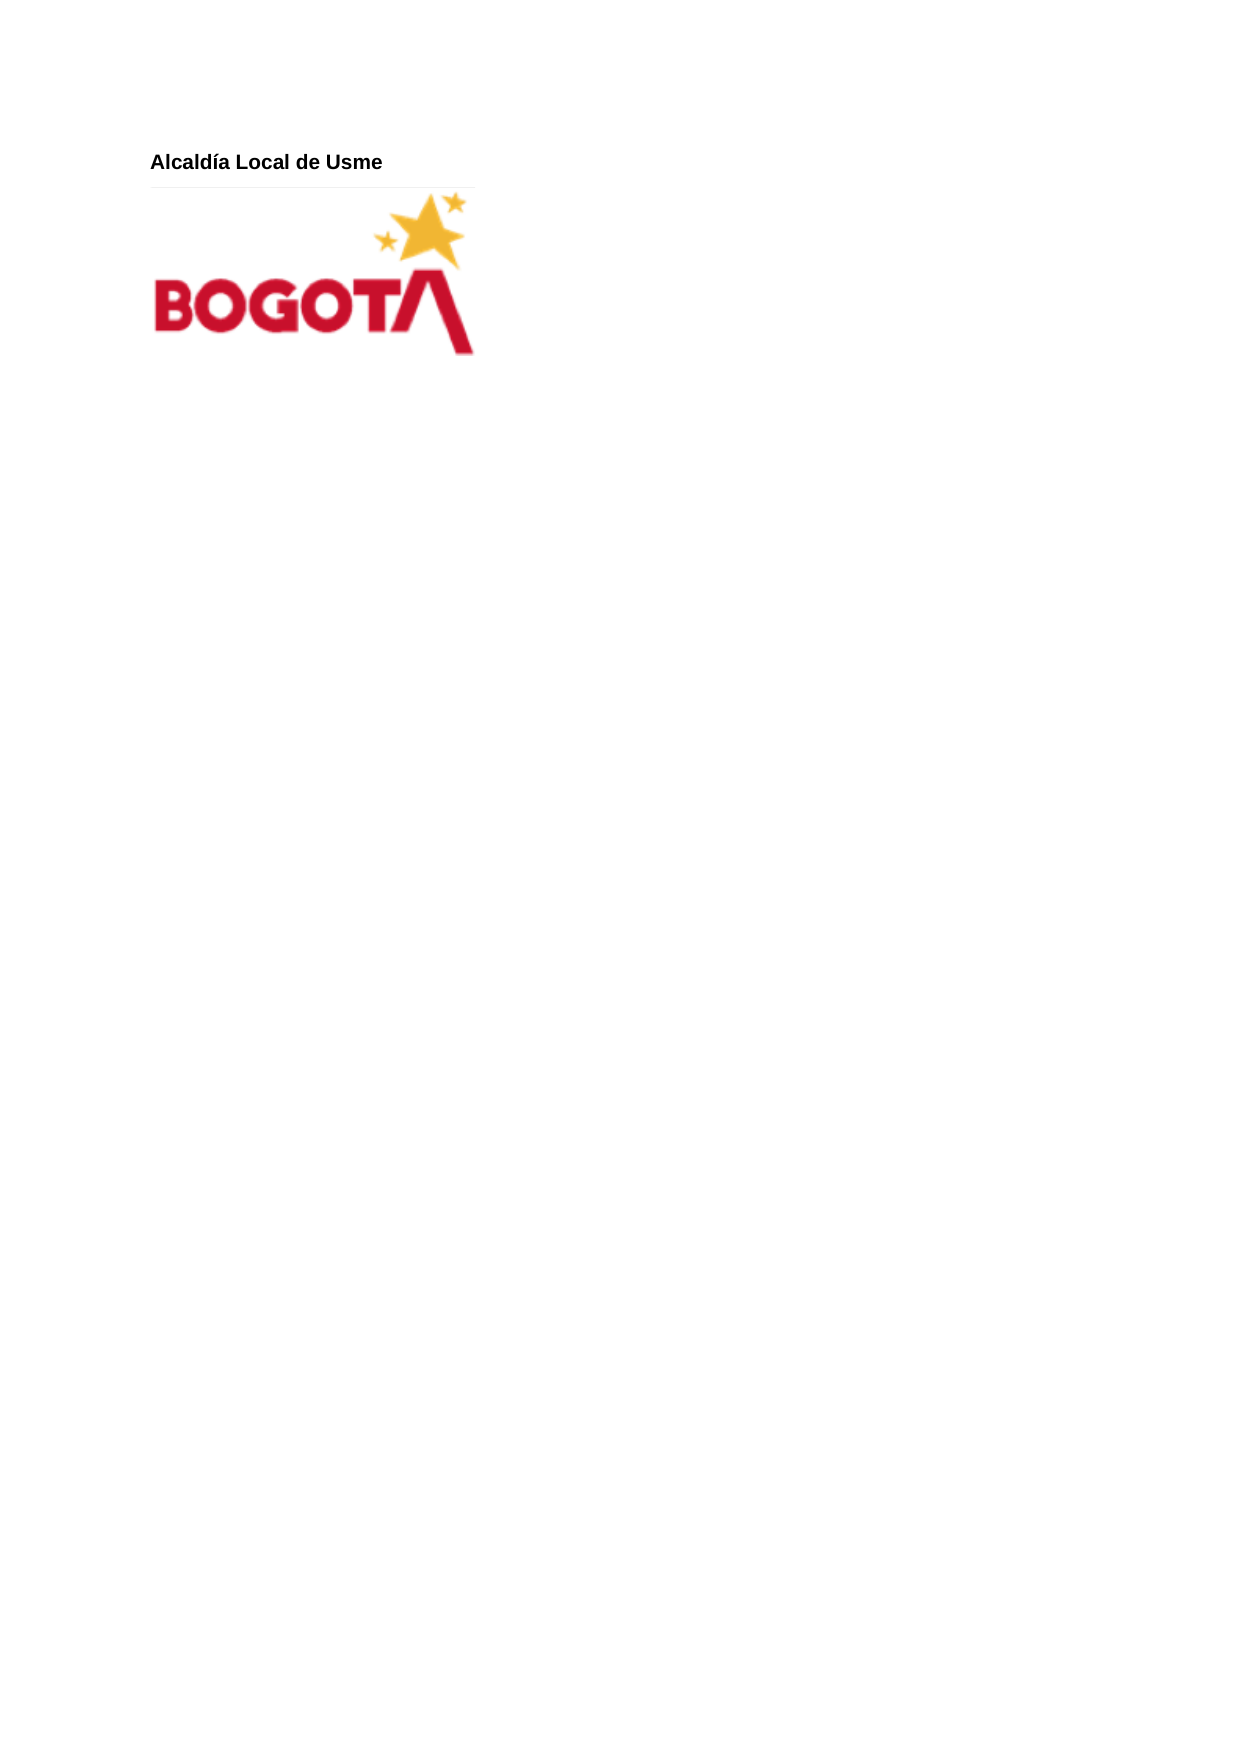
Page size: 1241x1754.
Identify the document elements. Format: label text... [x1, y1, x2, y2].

picture [150, 187, 476, 356]
